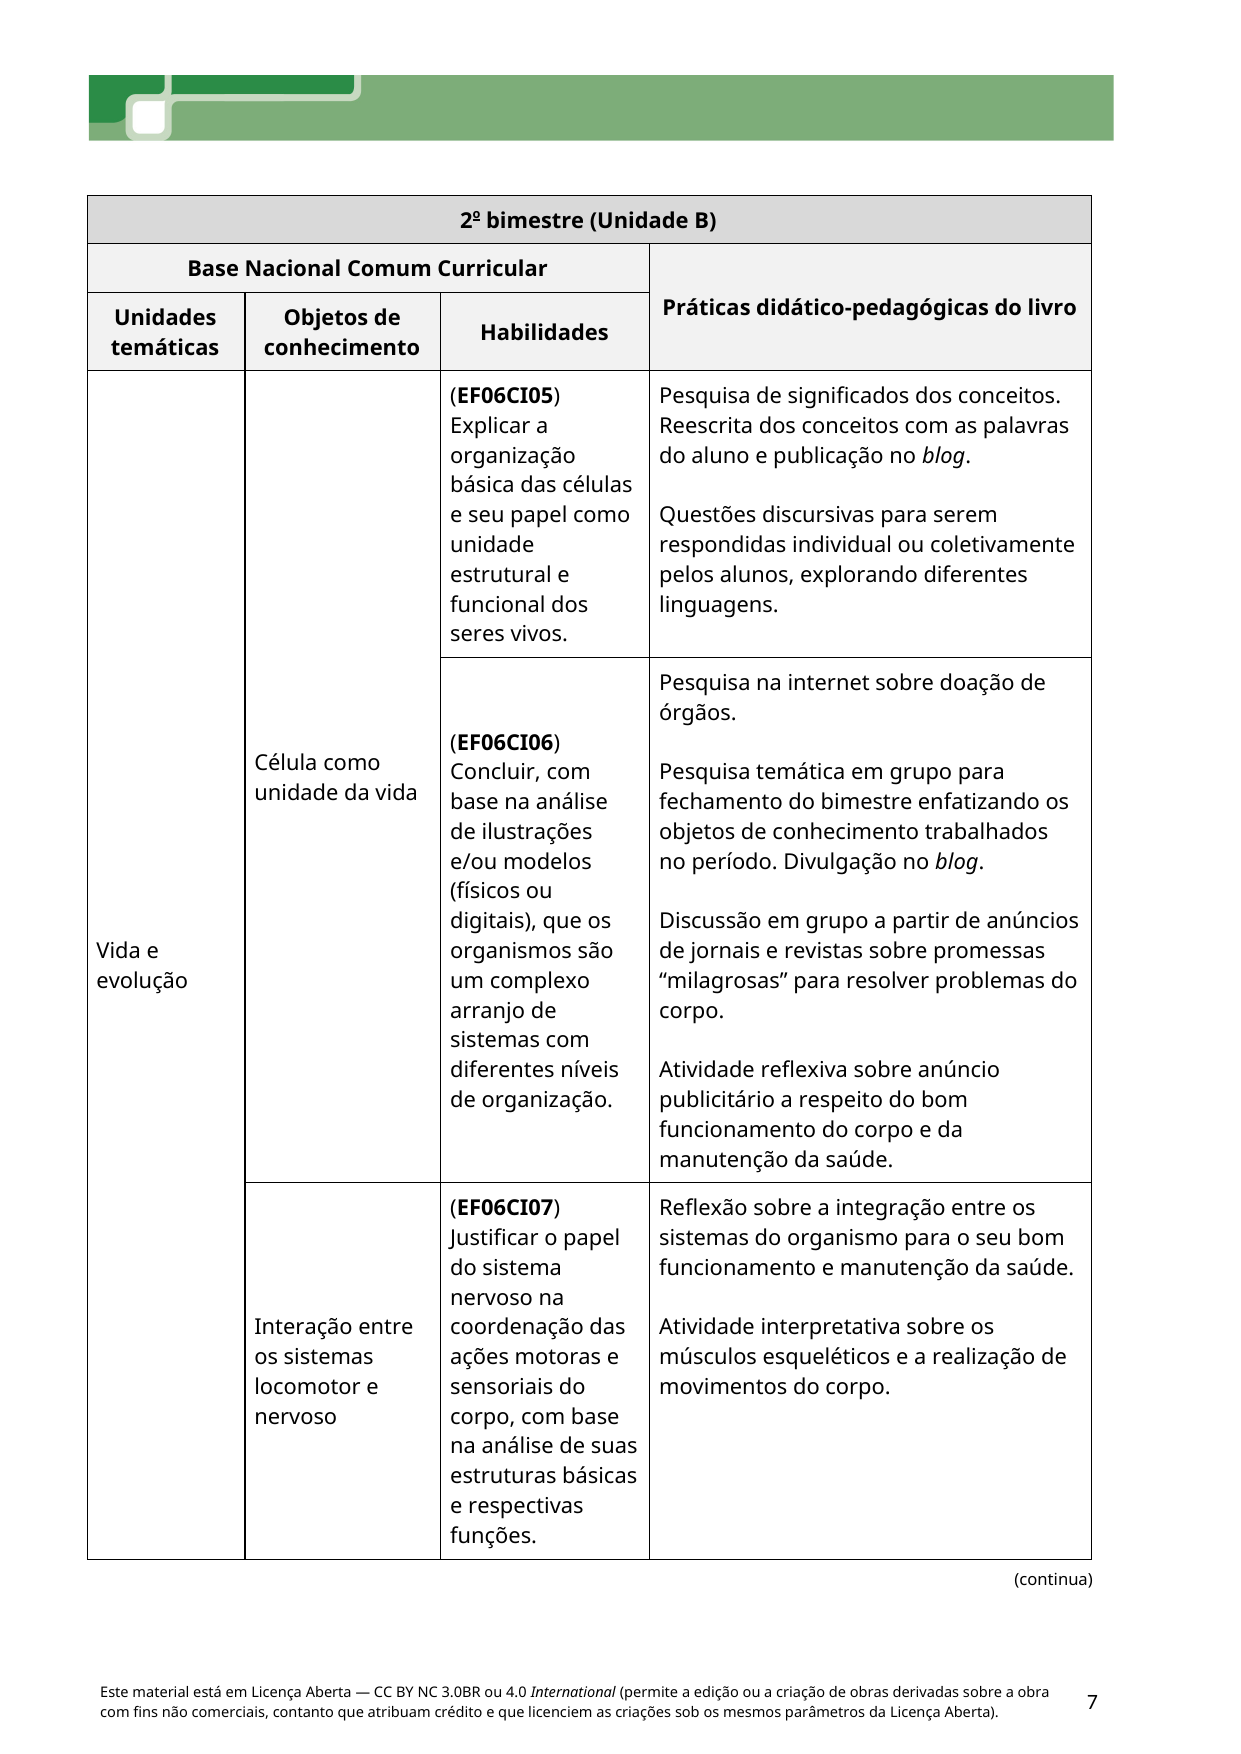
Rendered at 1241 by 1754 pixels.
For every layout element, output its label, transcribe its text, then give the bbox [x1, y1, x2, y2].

table_cell Habilidades [441, 293, 649, 370]
table_cell Interação entre os sistemas locomotor e nervoso [246, 1183, 440, 1558]
table_cell Práticas didático-pedagógicas do livro [650, 244, 1091, 370]
table_cell Base Nacional Comum Curricular [88, 244, 649, 292]
text (continua) [89, 1565, 1093, 1590]
table_cell Objetos de conhecimento [246, 293, 440, 370]
table_cell (EF06CI07) Justificar o papel do sistema nervoso na coordenação das ações motoras e sensoriais do corpo, com base na análise de suas estruturas básicas e respectivas funções. [441, 1183, 649, 1558]
table_cell Reflexão sobre a integração entre os sistemas do organismo para o seu bom funcionamento e manutenção da saúde. Atividade interpretativa sobre os músculos esqueléticos e a realização de movimentos do corpo. [650, 1183, 1091, 1558]
table_header 2o bimestre (Unidade B) [88, 196, 1091, 243]
table_cell Pesquisa na internet sobre doação de órgãos. Pesquisa temática em grupo para fechamento do bimestre enfatizando os objetos de conhecimento trabalhados no período. Divulgação no blog. Discussão em grupo a partir de anúncios de jornais e revistas sobre promessas “milagrosas” para resolver problemas do corpo. Atividade reflexiva sobre anúncio publicitário a respeito do bom funcionamento do corpo e da manutenção da saúde. [650, 658, 1091, 1182]
table_cell Célula como unidade da vida [246, 371, 440, 1182]
table_cell (EF06CI06) Concluir, com base na análise de ilustrações e/ou modelos (físicos ou digitais), que os organismos são um complexo arranjo de sistemas com diferentes níveis de organização. [441, 658, 649, 1182]
picture [88, 75, 1114, 153]
table_cell (EF06CI05) Explicar a organização básica das células e seu papel como unidade estrutural e funcional dos seres vivos. [441, 371, 649, 657]
table_cell Vida e evolução [88, 371, 244, 1558]
table_cell Unidades temáticas [88, 293, 244, 370]
table_cell Pesquisa de significados dos conceitos. Reescrita dos conceitos com as palavras do aluno e publicação no blog. Questões discursivas para serem respondidas individual ou coletivamente pelos alunos, explorando diferentes linguagens. [650, 371, 1091, 657]
